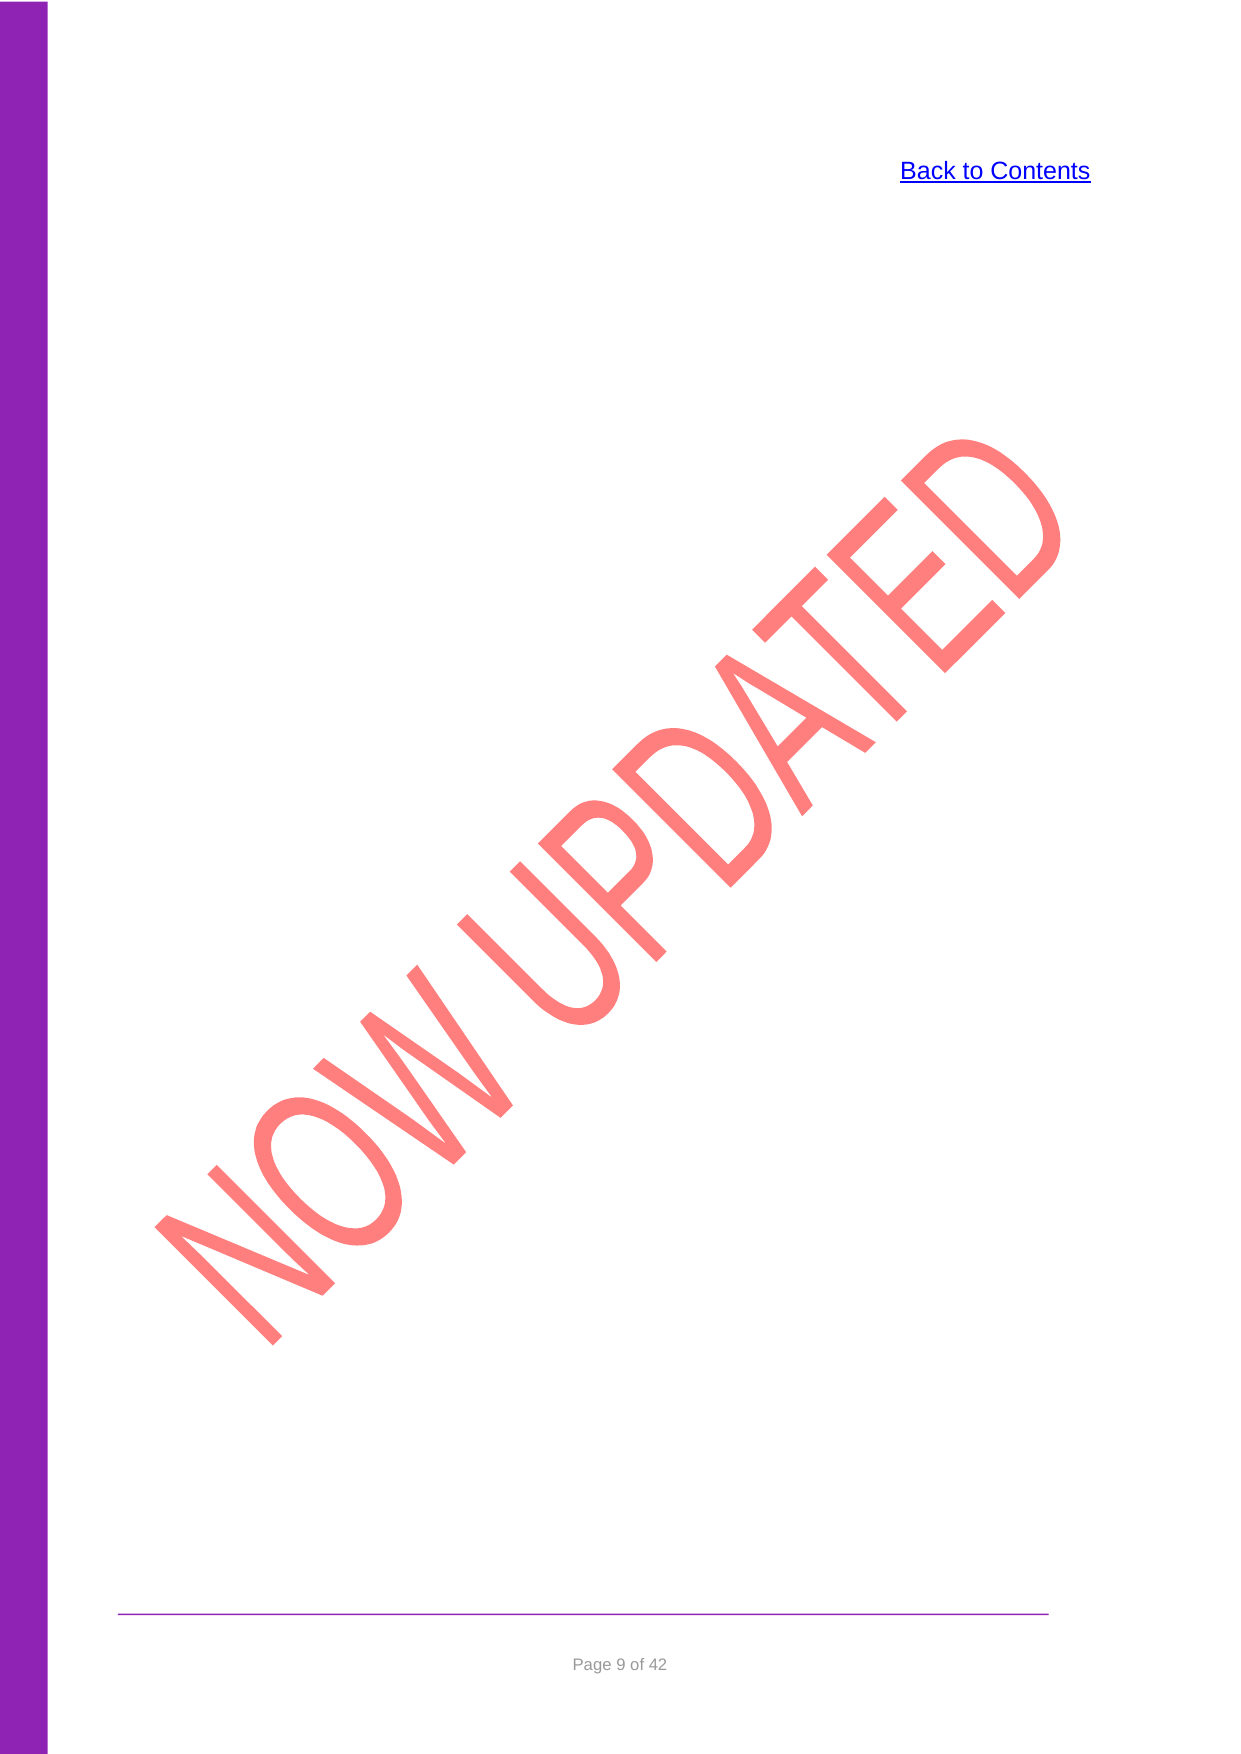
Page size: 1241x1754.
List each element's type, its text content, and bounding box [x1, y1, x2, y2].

text Back to Contents [150, 156, 1090, 185]
